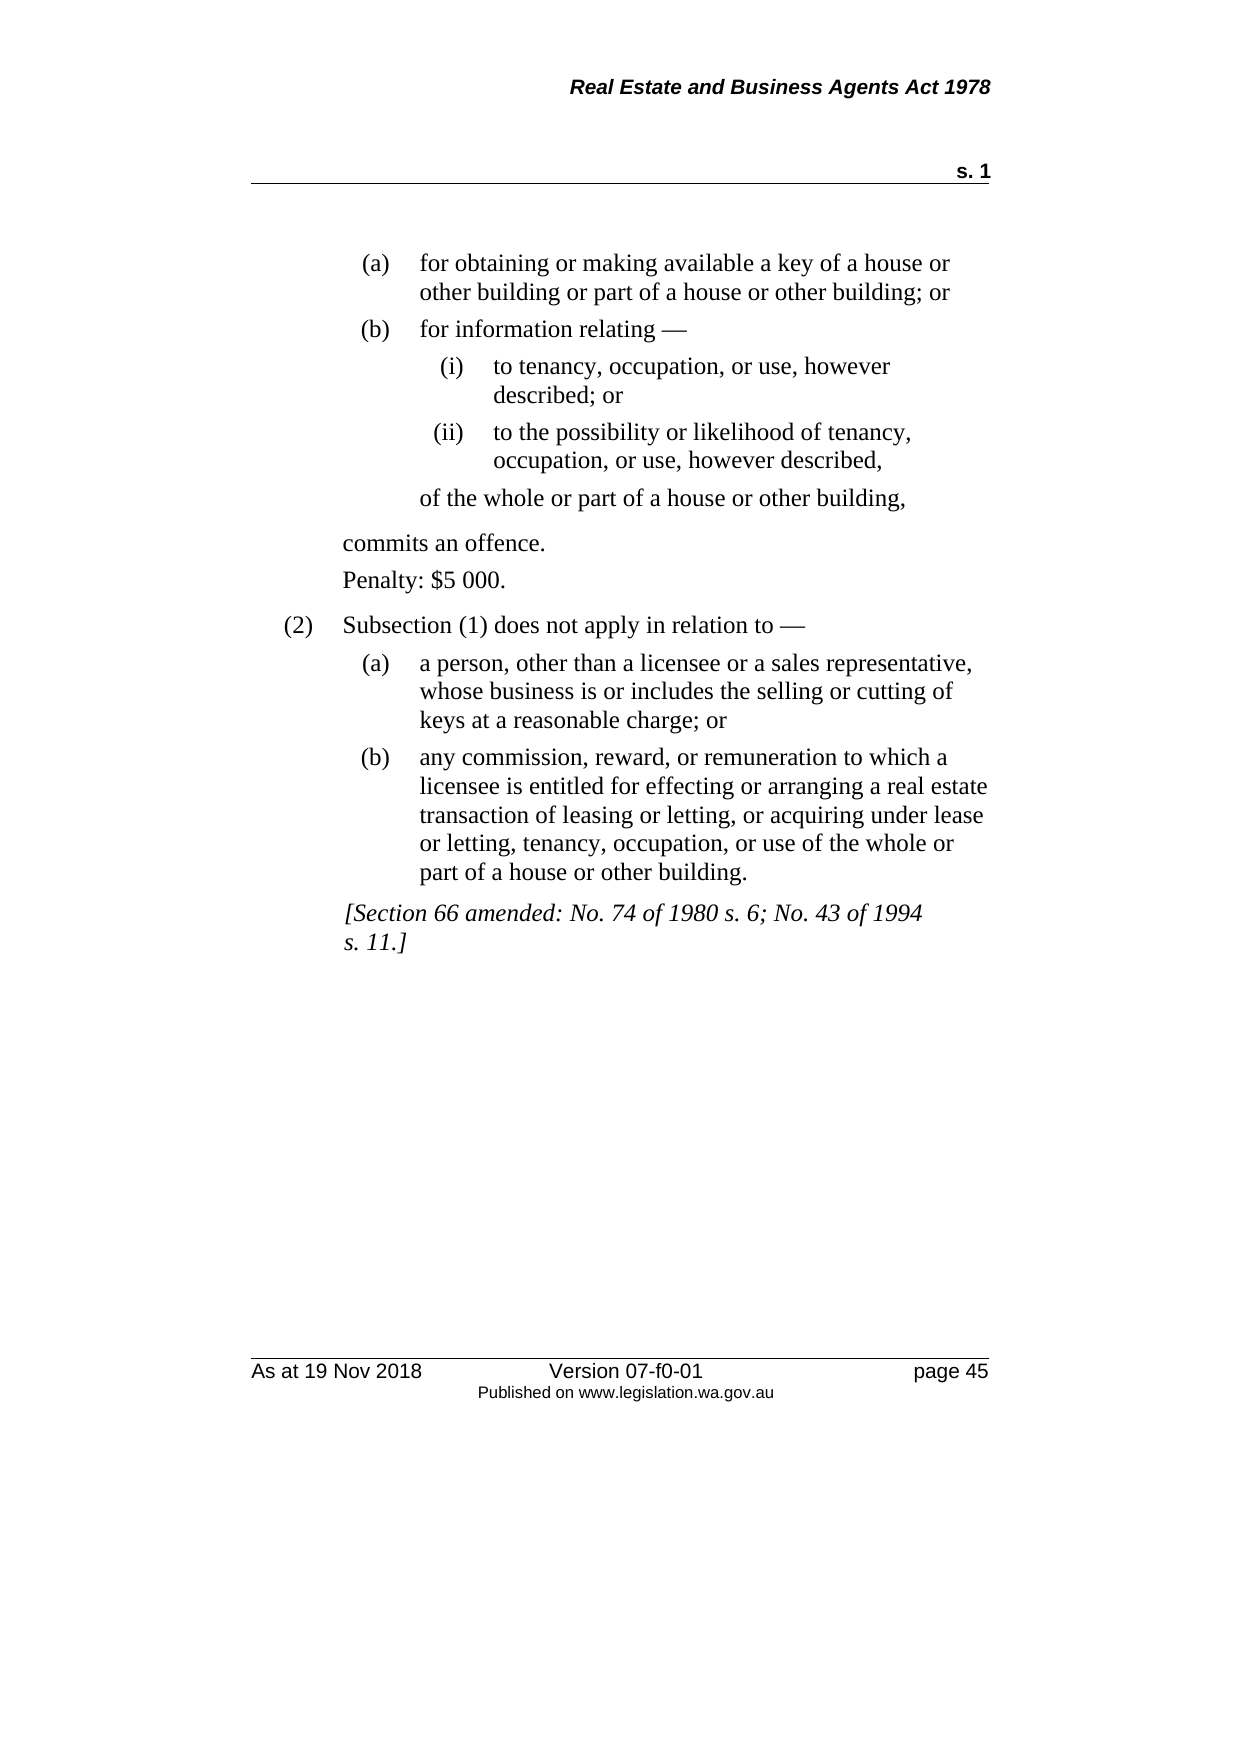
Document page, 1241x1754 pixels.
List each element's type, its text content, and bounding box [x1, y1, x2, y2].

text (ii) to the possibility or likelihood of tenancy, occupation, or use, however described, [251, 417, 989, 474]
text Penalty: $5 000. [251, 565, 989, 594]
text [Section 66 amended: No. 74 of 1980 s. 6; No. 43 of 1994 s. 11.] [251, 898, 989, 956]
text (b) any commission, reward, or remuneration to which a licensee is entitled for effecting or arranging a real estate transaction of leasing or letting, or acquiring under lease or letting, tenancy, occupation, or use of the whole or part of a house or other building. [251, 742, 989, 886]
text commits an offence. [251, 528, 989, 557]
text (a) for obtaining or making available a key of a house or other building or part of a house or other building; or [251, 248, 989, 306]
text (i) to tenancy, occupation, or use, however described; or [251, 351, 989, 408]
text (b) for information relating — [251, 314, 989, 343]
text (a) a person, other than a licensee or a sales representative, whose business is or includes the selling or cutting of keys at a reasonable charge; or [251, 648, 989, 734]
text (2) Subsection (1) does not apply in relation to — [251, 611, 989, 639]
text of the whole or part of a house or other building, [251, 483, 989, 511]
